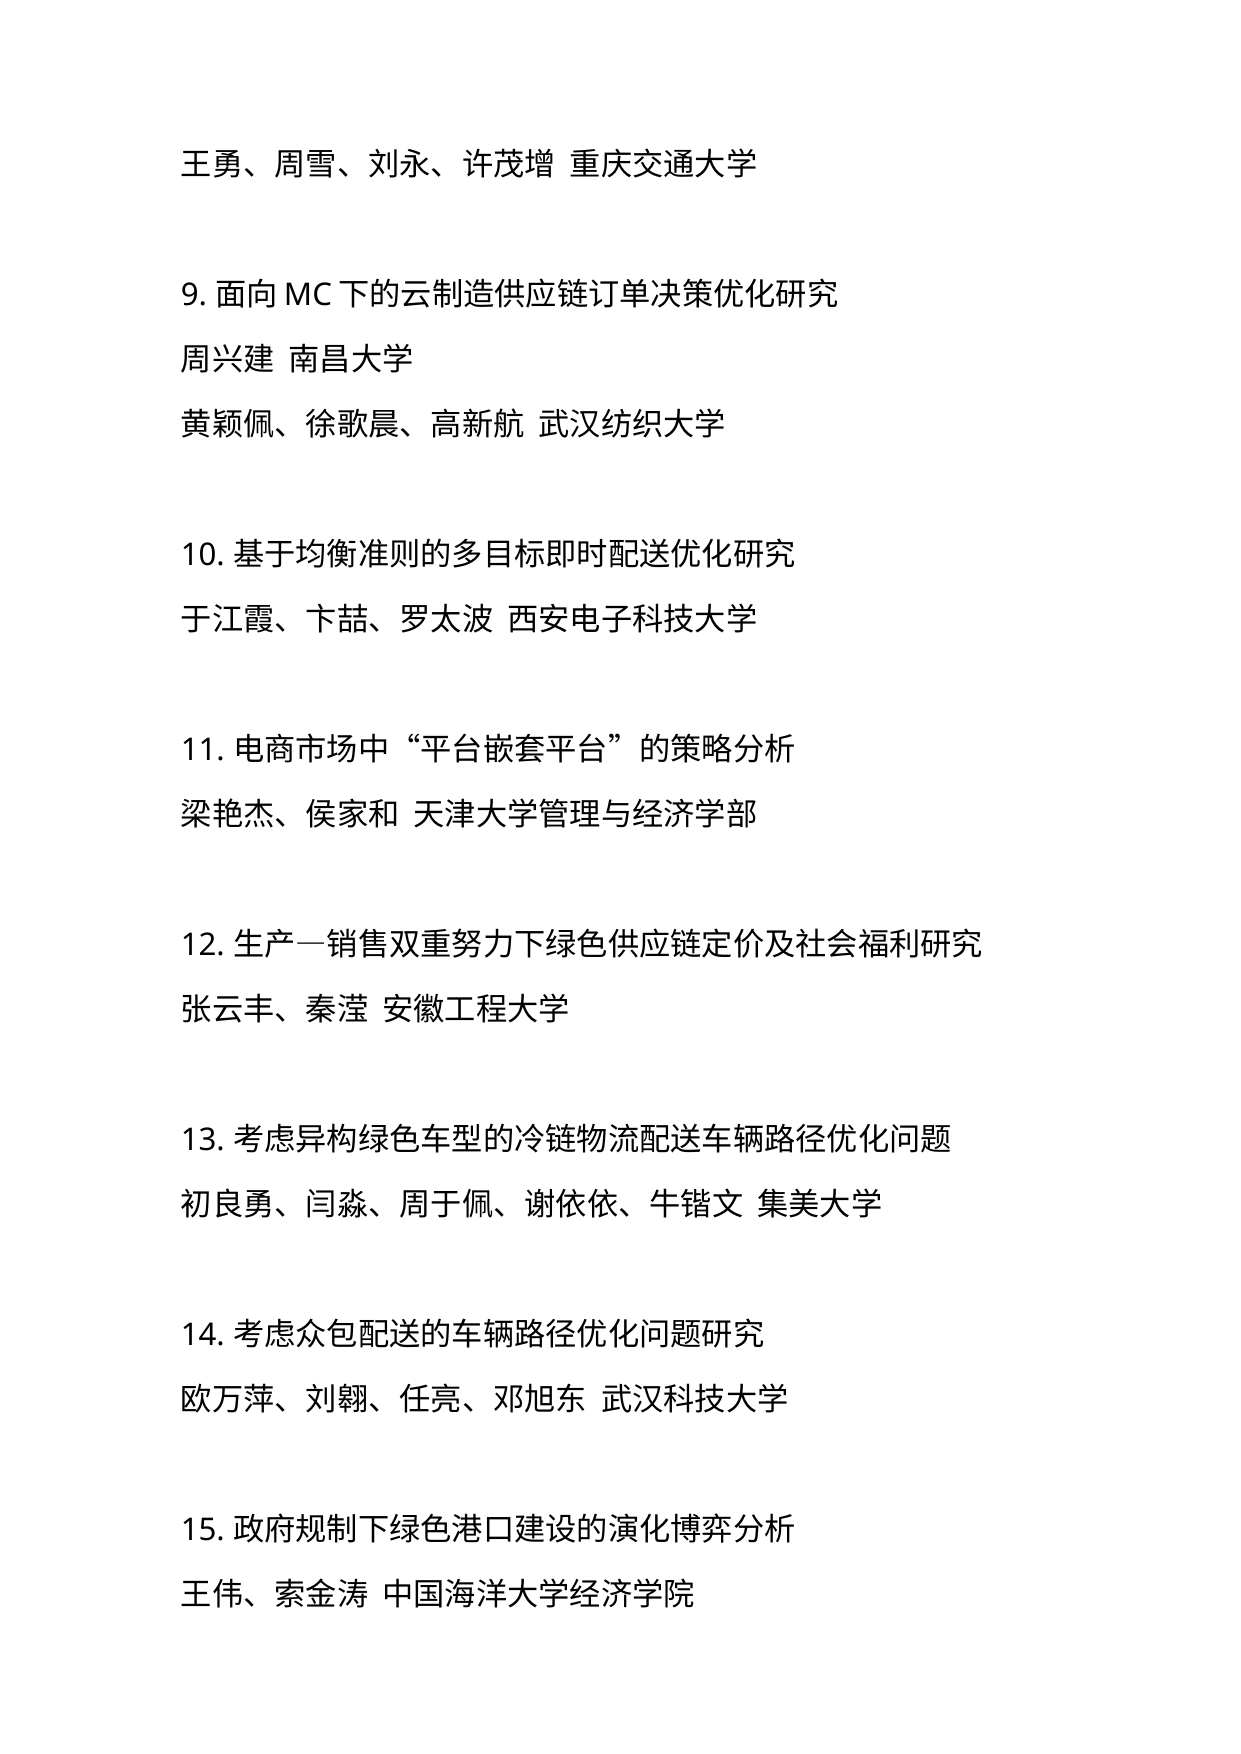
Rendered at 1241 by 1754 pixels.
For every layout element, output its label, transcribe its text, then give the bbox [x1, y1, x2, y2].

text 王伟、索金涛 中国海洋大学经济学院 [118, 1559, 1122, 1624]
text 梁艳杰、侯家和 天津大学管理与经济学部 [118, 779, 1122, 844]
text 王勇、周雪、刘永、许茂增 重庆交通大学 [118, 129, 1122, 194]
text 10. 基于均衡准则的多目标即时配送优化研究 [118, 519, 1122, 584]
text 14. 考虑众包配送的车辆路径优化问题研究 [118, 1299, 1122, 1364]
text 11. 电商市场中“平台嵌套平台”的策略分析 [118, 714, 1122, 779]
text 于江霞、卞喆、罗太波 西安电子科技大学 [118, 584, 1122, 649]
text 9. 面向MC下的云制造供应链订单决策优化研究 [118, 259, 1122, 324]
text 初良勇、闫淼、周于佩、谢依依、牛锴文 集美大学 [118, 1169, 1122, 1234]
text 13. 考虑异构绿色车型的冷链物流配送车辆路径优化问题 [118, 1104, 1122, 1169]
text 周兴建 南昌大学 [118, 324, 1122, 389]
text 张云丰、秦滢 安徽工程大学 [118, 974, 1122, 1039]
text 15. 政府规制下绿色港口建设的演化博弈分析 [118, 1494, 1122, 1559]
text 黄颖佩、徐歌晨、高新航 武汉纺织大学 [118, 389, 1122, 454]
text 欧万萍、刘翱、任亮、邓旭东 武汉科技大学 [118, 1364, 1122, 1429]
text 12. 生产—销售双重努力下绿色供应链定价及社会福利研究 [118, 909, 1122, 974]
